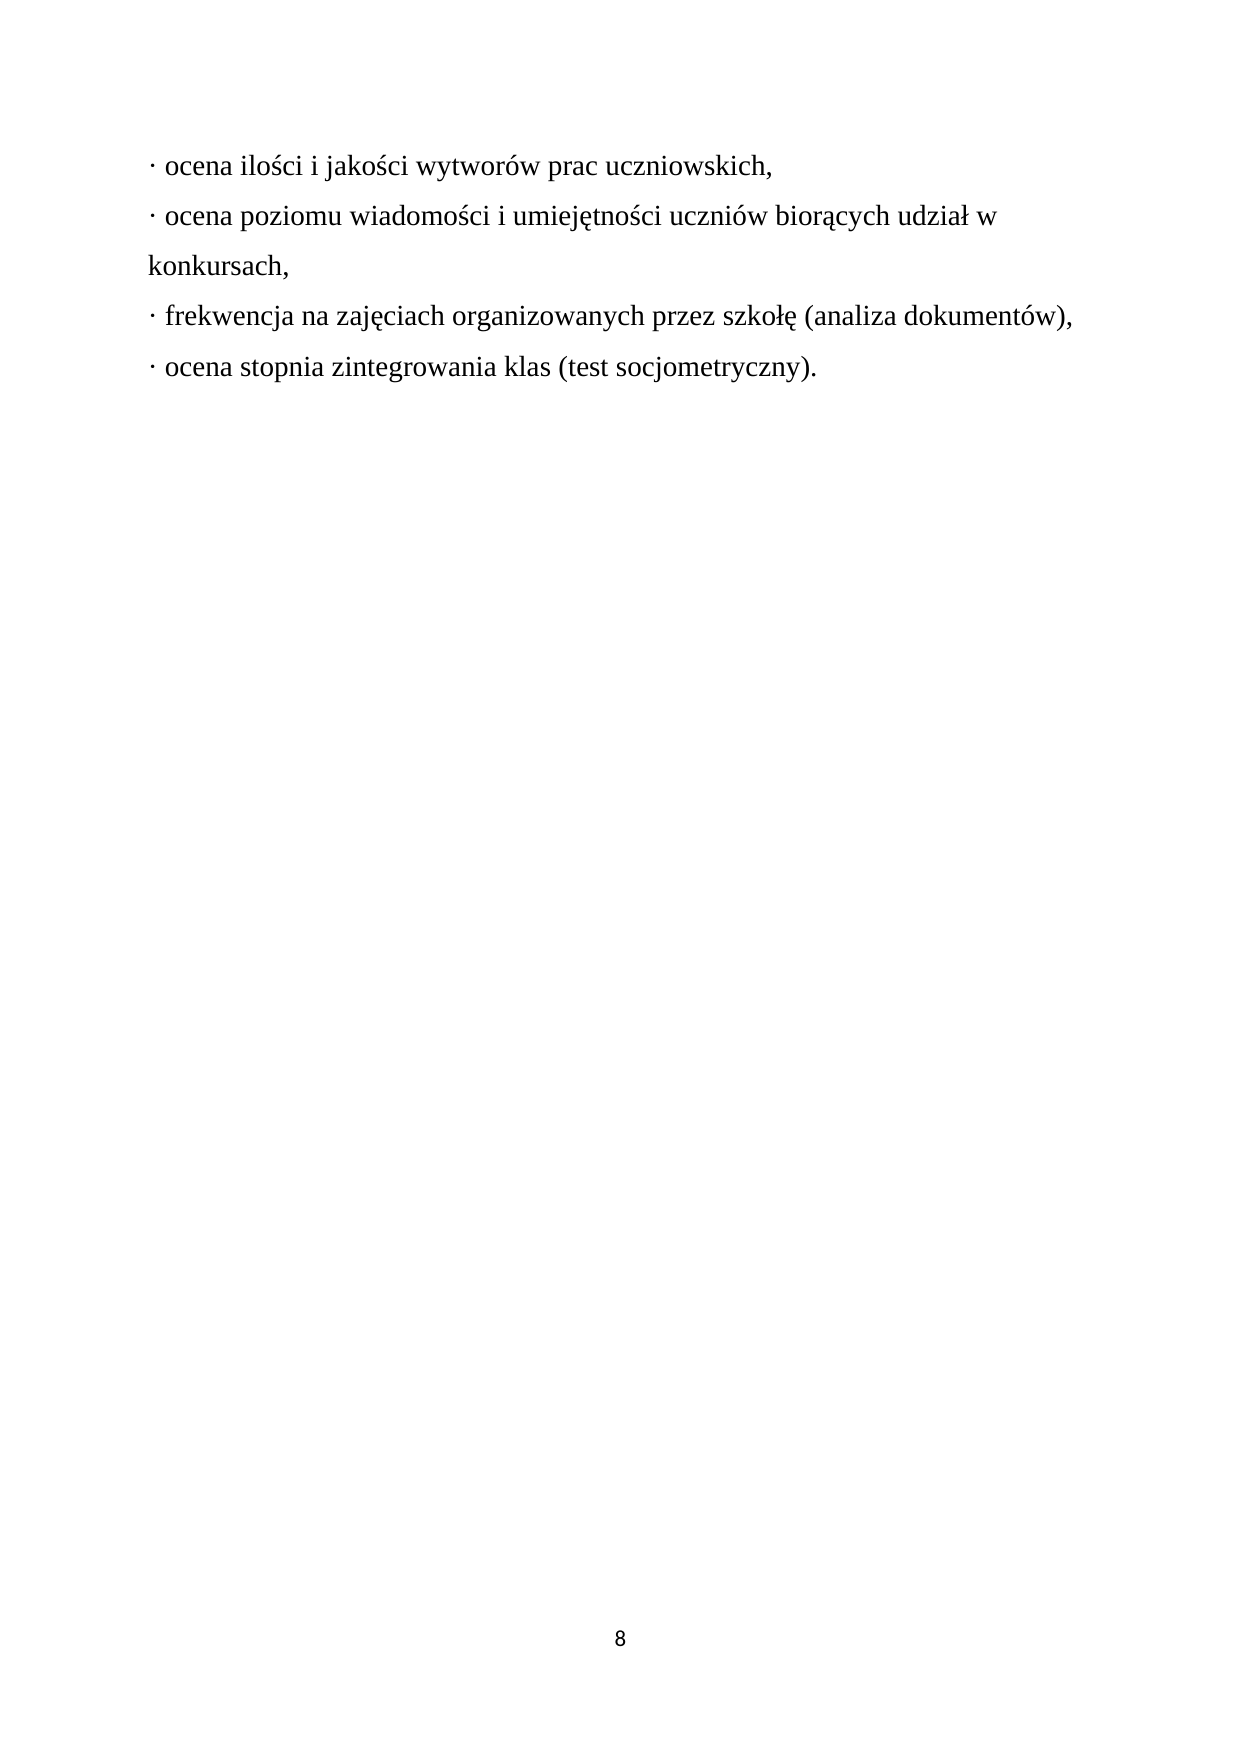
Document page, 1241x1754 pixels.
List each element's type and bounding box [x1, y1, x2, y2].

text [148, 148, 1093, 424]
